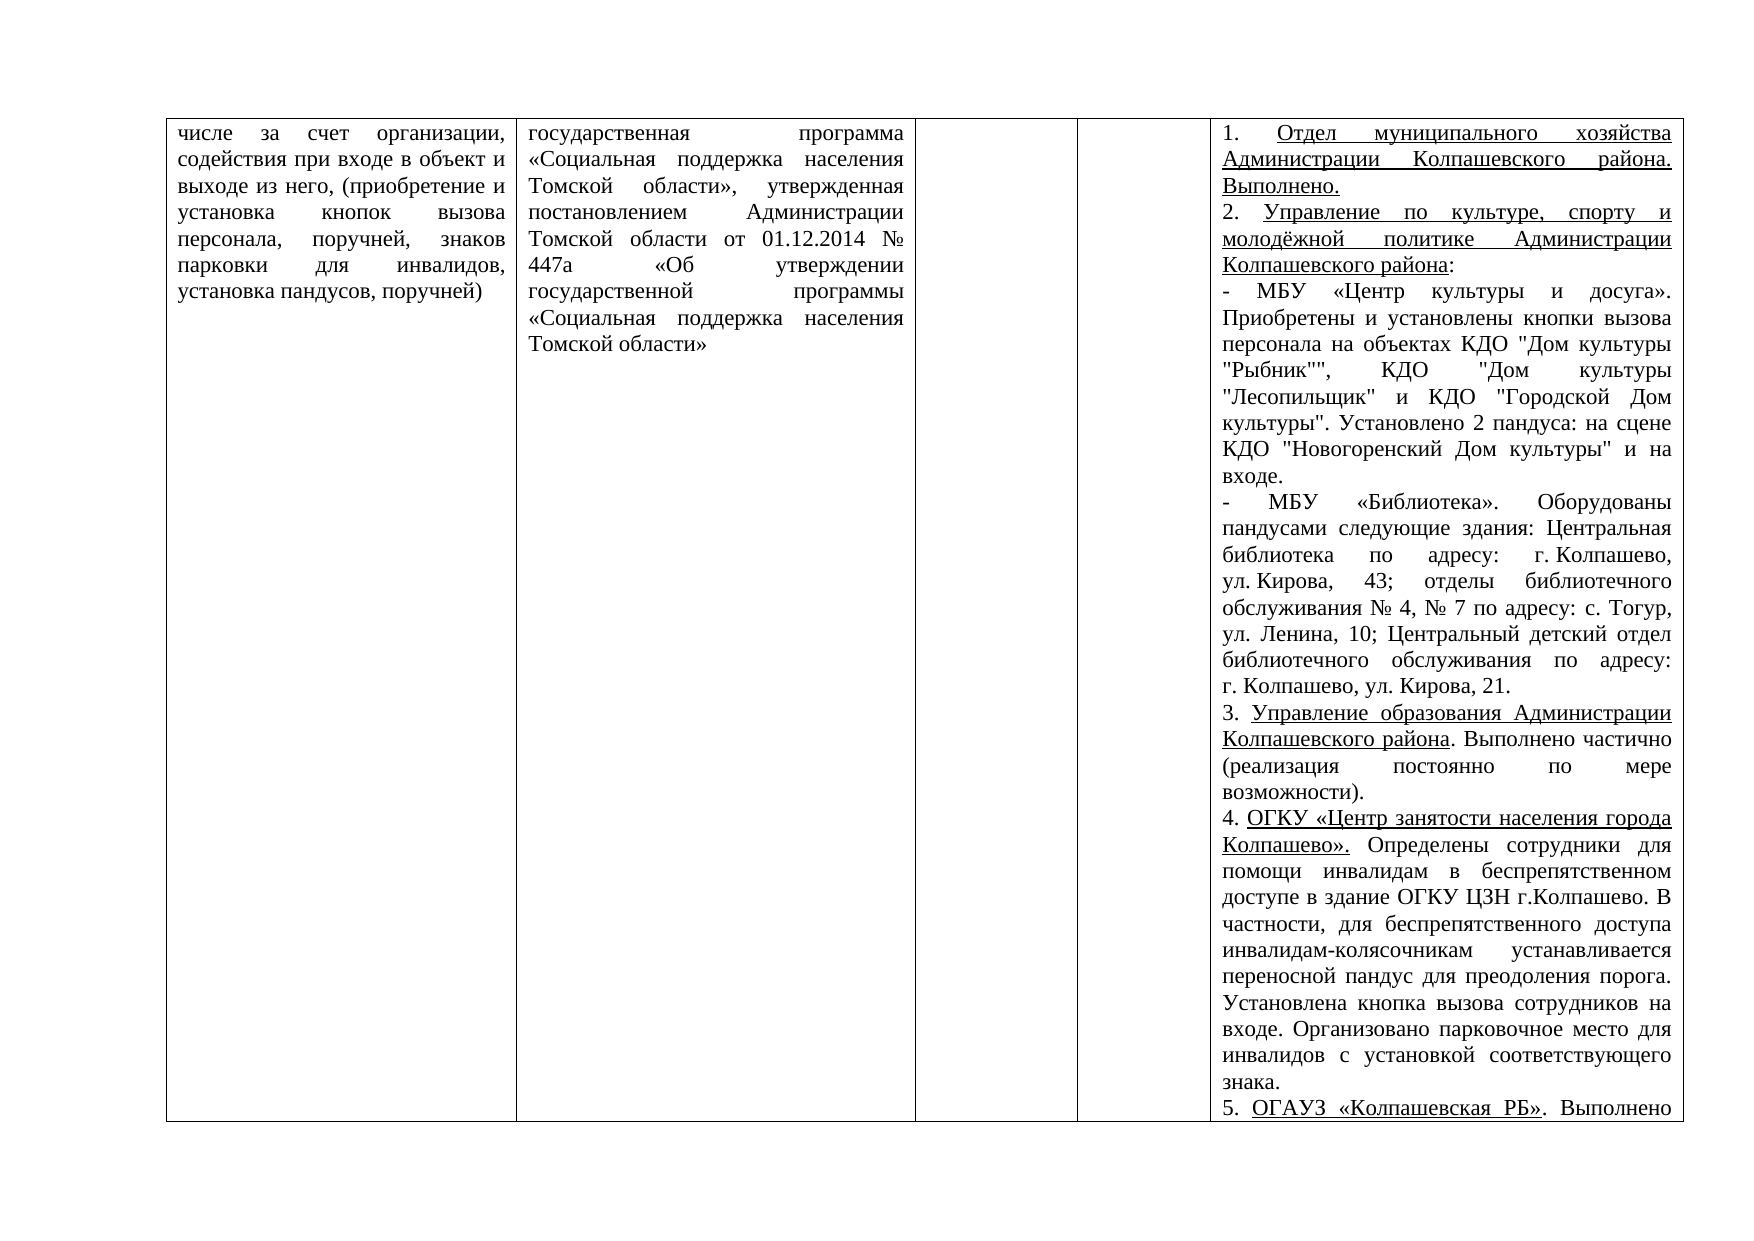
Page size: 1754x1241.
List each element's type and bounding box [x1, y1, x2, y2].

table_cell [1211, 119, 1683, 1121]
table_cell [167, 119, 516, 1121]
table_cell [517, 119, 915, 1121]
table_cell [1078, 119, 1210, 1121]
table_cell [916, 119, 1077, 1121]
